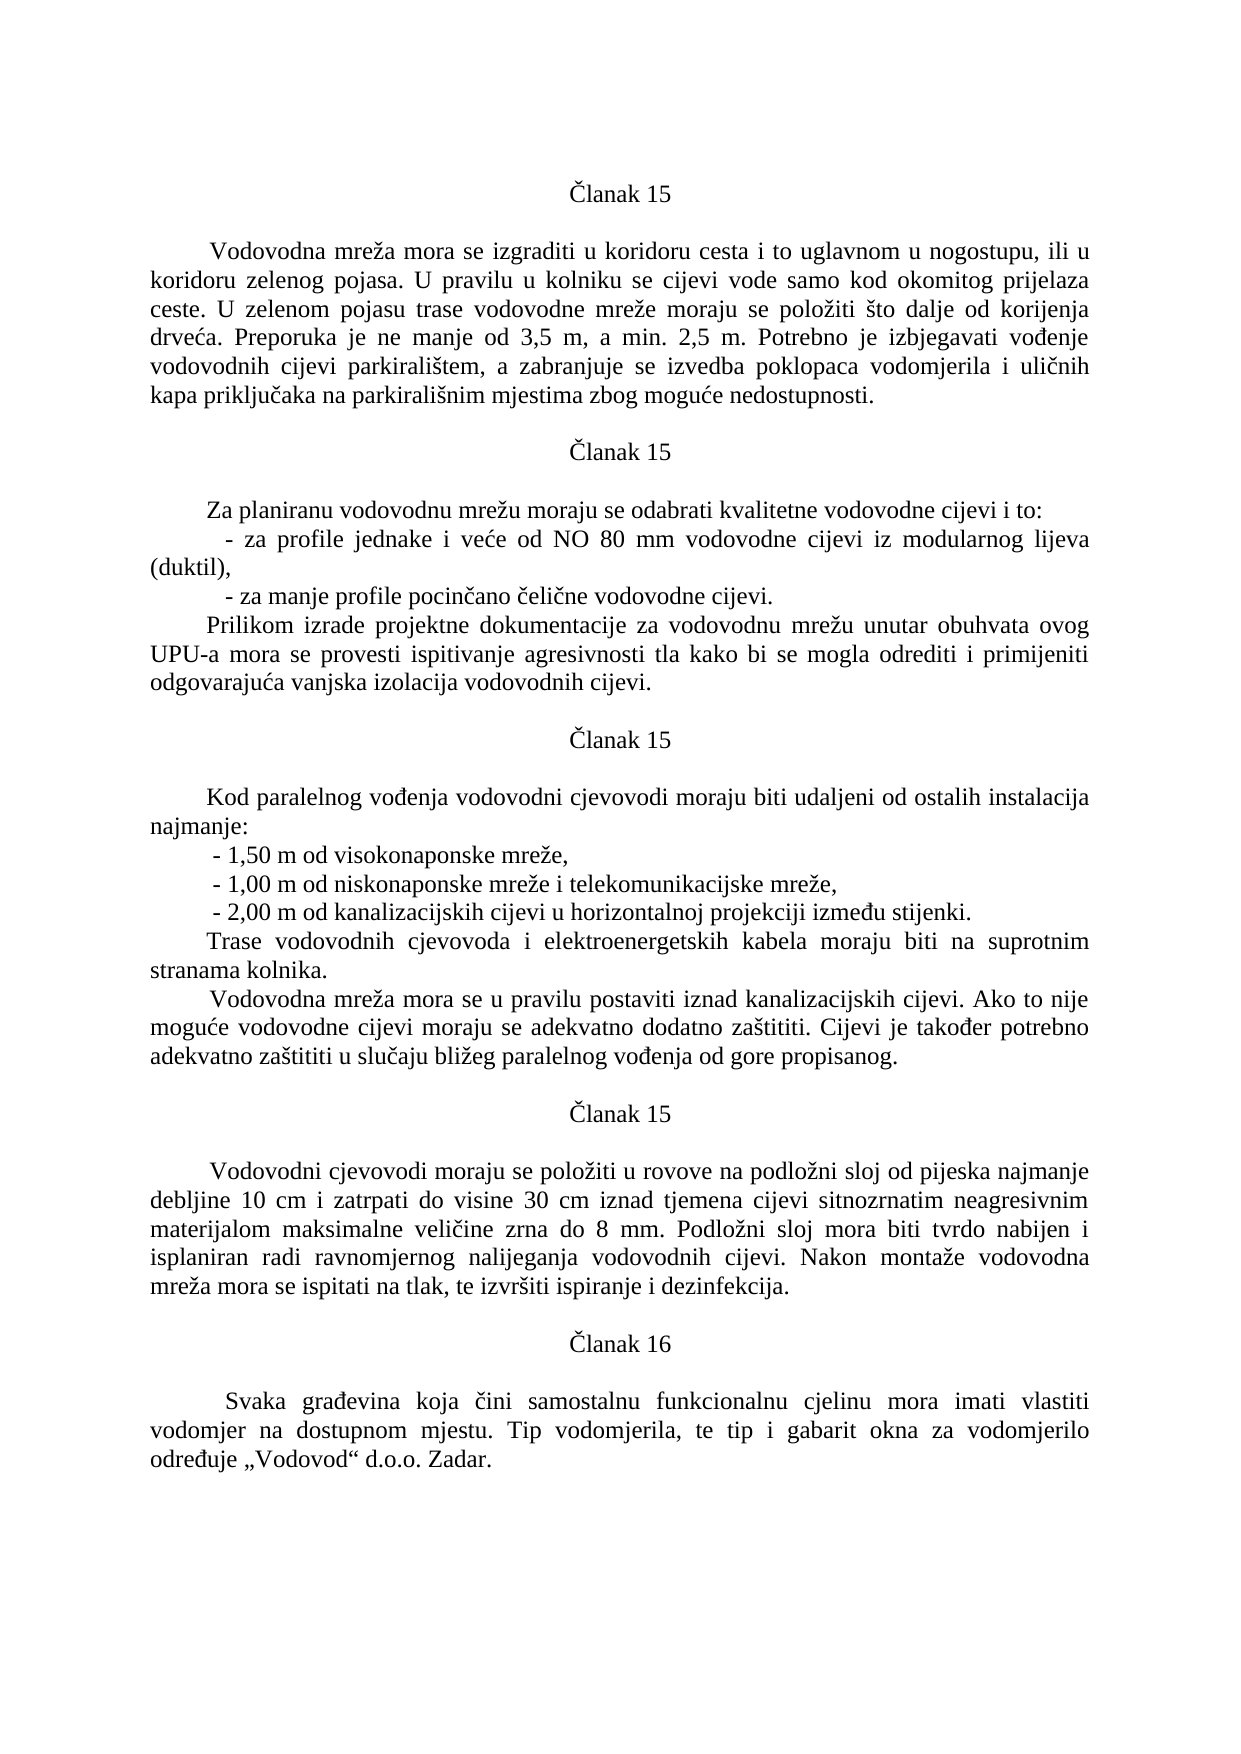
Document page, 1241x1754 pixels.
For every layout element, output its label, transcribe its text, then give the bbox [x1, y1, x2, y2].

text Vodovodna mreža mora se izgraditi u koridoru cesta i to uglavnom u nogostupu, ili u koridoru zelenog pojasa. U pravilu u kolniku se cijevi vode samo kod okomitog prijelaza ceste. U zelenom pojasu trase vodovodne mreže moraju se položiti što dalje od korijenja drveća. Preporuka je ne manje od , a min. . Potrebno je izbjegavati vođenje vodovodnih cijevi parkiralištem, a zabranjuje se izvedba poklopaca vodomjerila i uličnih kapa priključaka na parkirališnim mjestima zbog moguće nedostupnosti. [150, 236, 1090, 409]
text Članak 15. [150, 725, 1090, 754]
text Članak 15. [150, 437, 1090, 466]
text - za profile jednake i veće od NO vodovodne cijevi iz modularnog lijeva (duktil), [150, 524, 1090, 581]
text - od visokonaponske mreže, [150, 840, 1090, 869]
text Kod paralelnog vođenja vodovodni cjevovodi moraju biti udaljeni od ostalih instalacija najmanje: [150, 782, 1090, 840]
text - za manje profile pocinčano čelične vodovodne cijevi. [150, 581, 1090, 610]
text Trase vodovodnih cjevovoda i elektroenergetskih kabela moraju biti na suprotnim stranama kolnika. [150, 926, 1090, 984]
text - od niskonaponske mreže i telekomunikacijske mreže, [150, 869, 1090, 897]
text Za planiranu vodovodnu mrežu moraju se odabrati kvalitetne vodovodne cijevi i to: [150, 495, 1090, 524]
text Članak 15. [150, 1099, 1090, 1127]
text Članak 15. [150, 179, 1090, 207]
text Vodovodni cjevovodi moraju se položiti u rovove na podložni sloj od pijeska najmanje debljine i zatrpati do visine iznad tjemena cijevi sitnozrnatim neagresivnim materijalom maksimalne veličine zrna do . Podložni sloj mora biti tvrdo nabijen i isplaniran radi ravnomjernog nalijeganja vodovodnih cijevi. Nakon montaže vodovodna mreža mora se ispitati na tlak, te izvršiti ispiranje i dezinfekcija. [150, 1156, 1090, 1300]
text Svaka građevina koja čini samostalnu funkcionalnu cjelinu mora imati vlastiti vodomjer na dostupnom mjestu. Tip vodomjerila, te tip i gabarit okna za vodomjerilo određuje „Vodovod“ d.o.o. Zadar. [150, 1386, 1090, 1472]
text - od kanalizacijskih cijevi u horizontalnoj projekciji između stijenki. [150, 897, 1090, 926]
text Prilikom izrade projektne dokumentacije za vodovodnu mrežu unutar obuhvata ovog UPU-a mora se provesti ispitivanje agresivnosti tla kako bi se mogla odrediti i primijeniti odgovarajuća vanjska izolacija vodovodnih cijevi. [150, 610, 1090, 696]
text Članak [150, 1329, 1090, 1357]
text Vodovodna mreža mora se u pravilu postaviti iznad kanalizacijskih cijevi. Ako to nije moguće vodovodne cijevi moraju se adekvatno dodatno zaštititi. Cijevi je također potrebno adekvatno zaštititi u slučaju bližeg paralelnog vođenja od gore propisanog. [150, 984, 1090, 1070]
